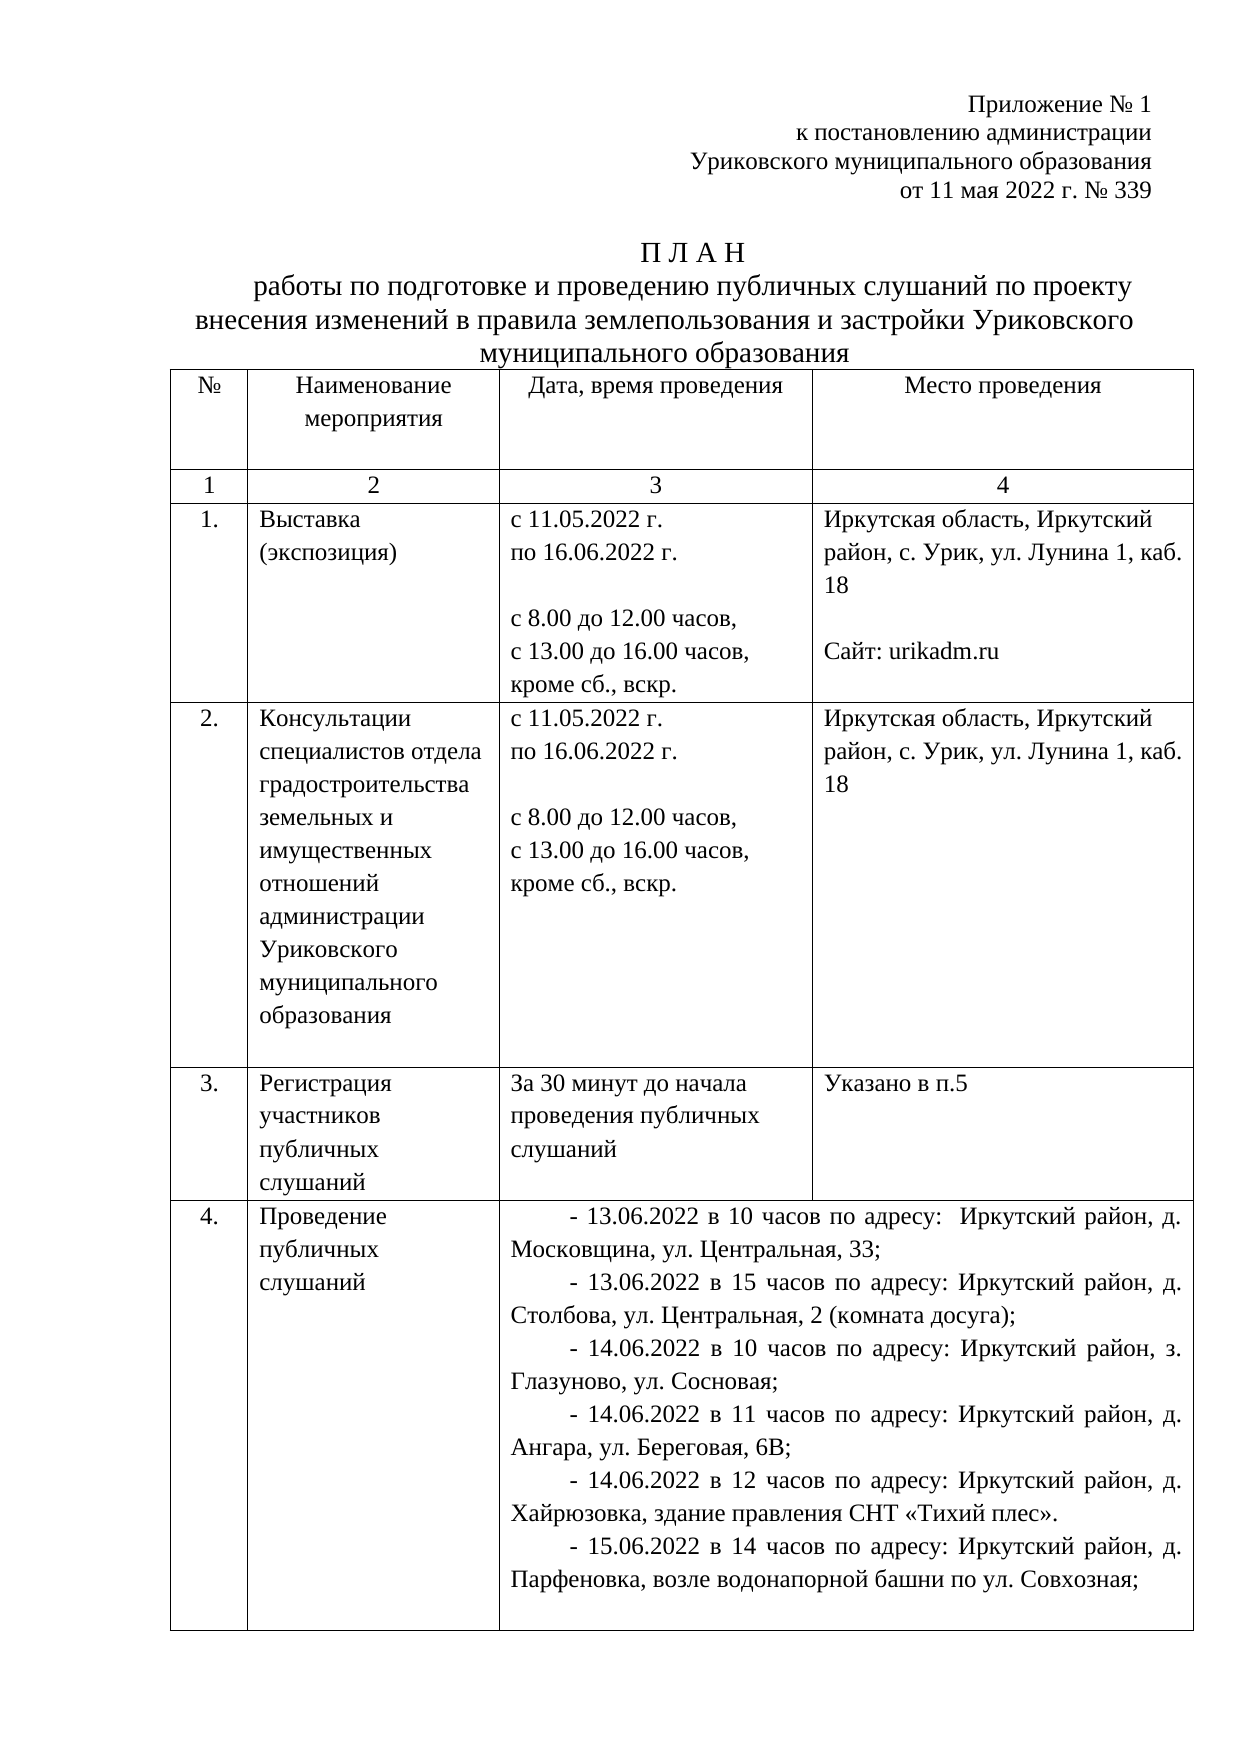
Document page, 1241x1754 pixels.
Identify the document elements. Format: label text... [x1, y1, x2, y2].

text работы по подготовке и проведению публичных слушаний по проекту внесения изменений в правила землепользования и застройки Уриковского муниципального образования [177, 268, 1152, 369]
table_cell 1. [171, 504, 247, 702]
table_cell с 11.05.2022 г. по 16.06.2022 г. с 8.00 до 12.00 часов, с 13.00 до 16.00 часов, кроме сб., вскр. [500, 703, 812, 1067]
table_cell Иркутская область, Иркутский район, с. Урик, ул. Лунина 1, каб. 18 Сайт: urikadm.ru [813, 504, 1193, 702]
table_cell Консультации специалистов отдела градостроительства земельных и имущественных отношений администрации Уриковского муниципального образования [248, 703, 499, 1067]
table_cell с 11.05.2022 г. по 16.06.2022 г. с 8.00 до 12.00 часов, с 13.00 до 16.00 часов, кроме сб., вскр. [500, 504, 812, 702]
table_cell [500, 1201, 1193, 1630]
text П Л А Н [177, 235, 1152, 268]
table_cell Выставка (экспозиция) [248, 504, 499, 702]
table_header Дата, время проведения [500, 370, 812, 469]
table_cell Указано в п.5 [813, 1068, 1193, 1200]
text от 11 мая 2022 г. № 339 [664, 175, 1152, 204]
table_cell 1 [171, 470, 247, 503]
table_cell 3 [500, 470, 812, 503]
table_header Наименование мероприятия [248, 370, 499, 469]
table_cell 2 [248, 470, 499, 503]
table_cell За 30 минут до начала проведения публичных слушаний [500, 1068, 812, 1200]
table_cell 3. [171, 1068, 247, 1200]
table_cell 2. [171, 703, 247, 1067]
table_cell 4. [171, 1201, 247, 1630]
table_cell Иркутская область, Иркутский район, с. Урик, ул. Лунина 1, каб. 18 [813, 703, 1193, 1067]
table_cell 4 [813, 470, 1193, 503]
table_cell Регистрация участников публичных слушаний [248, 1068, 499, 1200]
table_header № [171, 370, 247, 469]
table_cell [248, 1201, 499, 1630]
text Приложение № 1 [664, 89, 1152, 117]
table_header Место проведения [813, 370, 1193, 469]
text к постановлению администрации Уриковского муниципального образования [664, 117, 1152, 175]
